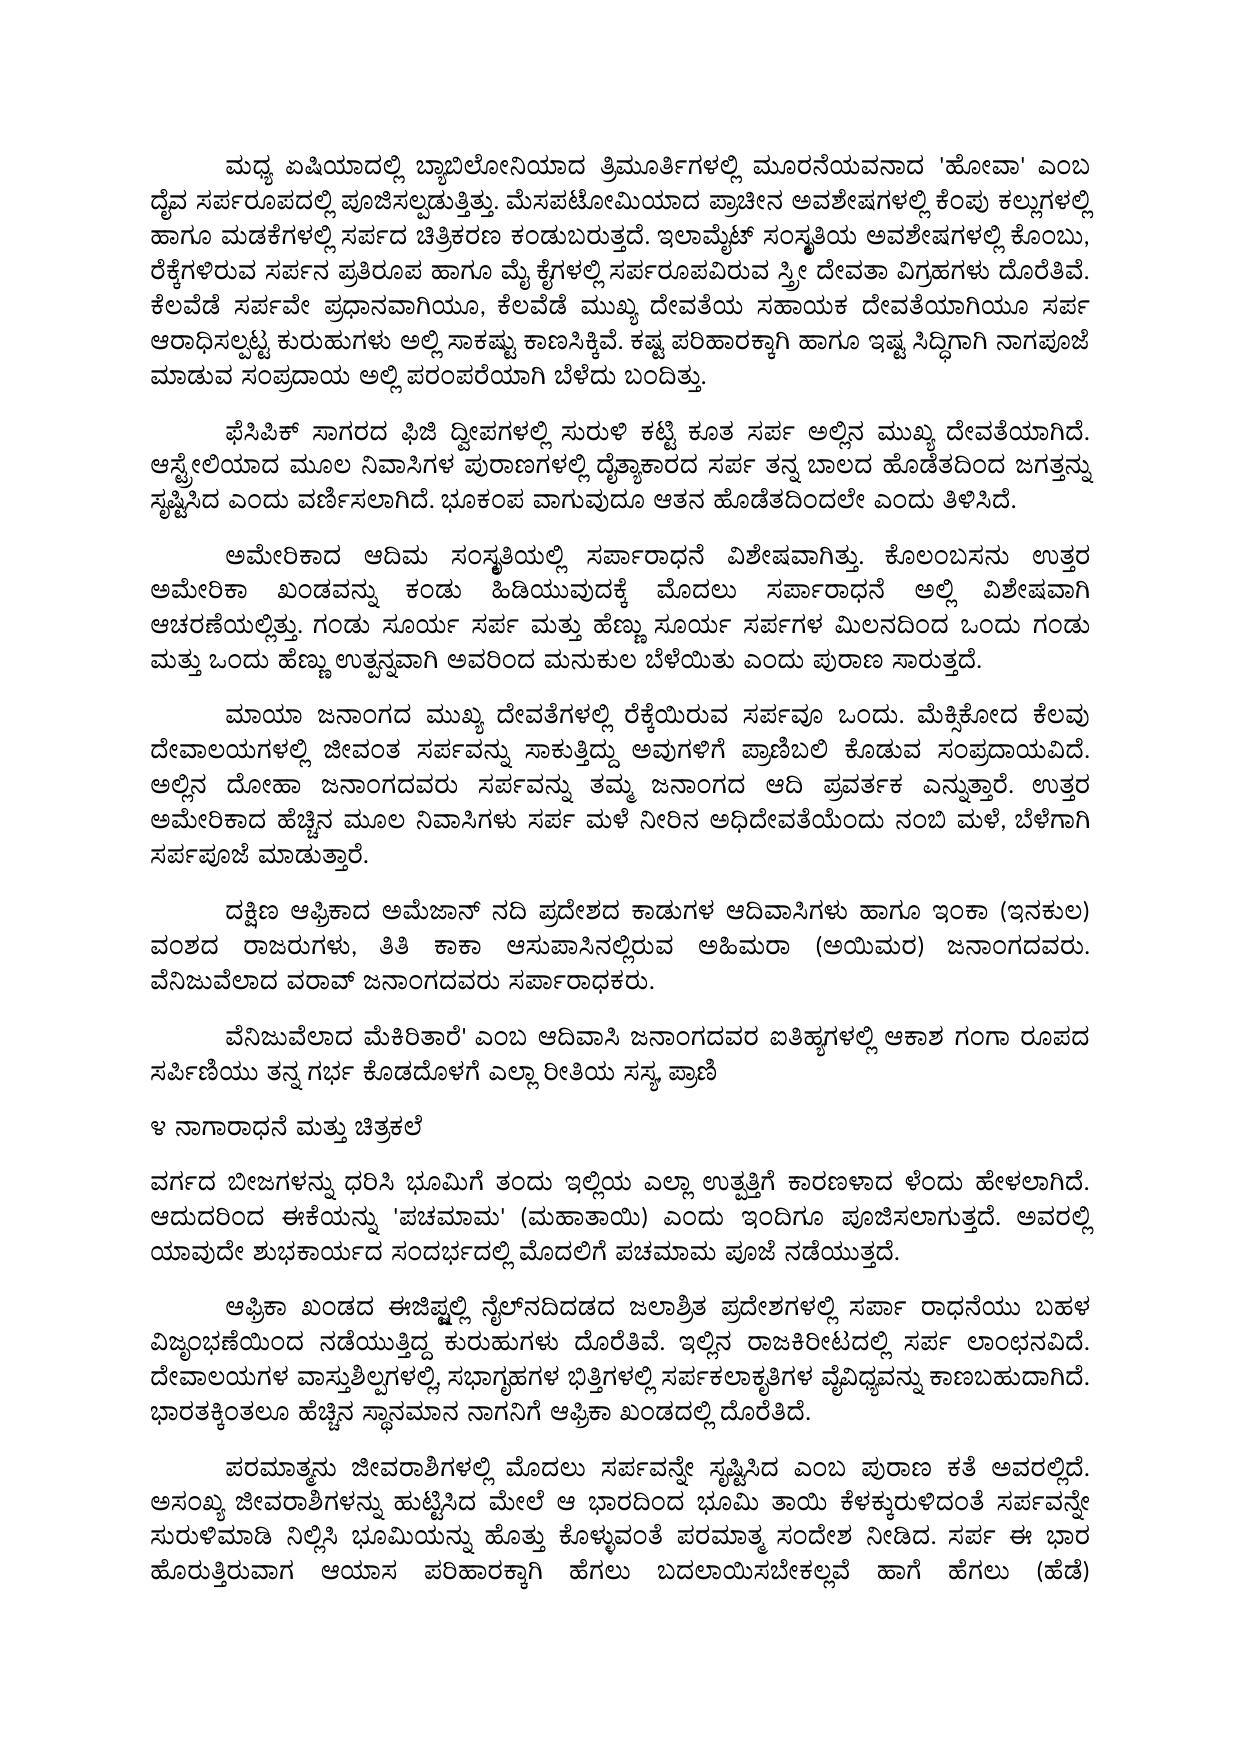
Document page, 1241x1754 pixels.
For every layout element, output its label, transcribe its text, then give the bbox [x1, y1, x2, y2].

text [150, 1452, 1090, 1586]
text ಅಮೇರಿಕಾದ ಆದಿಮ ಸಂಸ್ಕೃತಿಯಲ್ಲಿ ಸರ್ಪಾರಾಧನೆ ವಿಶೇಷವಾಗಿತ್ತು. ಕೊಲಂಬಸನು ಉತ್ತರ ಅಮೇರಿಕಾ ಖಂಡವನ್ನು ಕಂಡು ಹಿಡಿಯುವುದಕ್ಕೆ ಮೊದಲು ಸರ್ಪಾರಾಧನೆ ಅಲ್ಲಿ ವಿಶೇಷವಾಗಿ ಆಚರಣೆಯಲ್ಲಿತ್ತು. ಗಂಡು ಸೂರ್ಯ ಸರ್ಪ ಮತ್ತು ಹೆಣ್ಣು ಸೂರ್ಯ ಸರ್ಪಗಳ ಮಿಲನದಿಂದ ಒಂದು ಗಂಡು ಮತ್ತು ಒಂದು ಹೆಣ್ಣು ಉತ್ಪನ್ನವಾಗಿ ಅವರಿಂದ ಮನುಕುಲ ಬೆಳೆಯಿತು ಎಂದು ಪುರಾಣ ಸಾರುತ್ತದೆ. [150, 540, 1090, 674]
text ೪ ನಾಗಾರಾಧನೆ ಮತ್ತು ಚಿತ್ರಕಲೆ [150, 1112, 1090, 1141]
text ದಕ್ಷಿಣ ಆಫ್ರಿಕಾದ ಅಮೆಜಾನ್ ನದಿ ಪ್ರದೇಶದ ಕಾಡುಗಳ ಆದಿವಾಸಿಗಳು ಹಾಗೂ ಇಂಕಾ (ಇನಕುಲ) ವಂಶದ ರಾಜರುಗಳು, ತಿತಿ ಕಾಕಾ ಆಸುಪಾಸಿನಲ್ಲಿರುವ ಅಹಿಮರಾ (ಅಯಿಮರ) ಜನಾಂಗದವರು. ವೆನಿಜುವೆಲಾದ ವರಾವ್ ಜನಾಂಗದವರು ಸರ್ಪಾರಾಧಕರು. [150, 895, 1090, 996]
text ವೆನಿಜುವೆಲಾದ ಮೆಕಿರಿತಾರೆ' ಎಂಬ ಆದಿವಾಸಿ ಜನಾಂಗದವರ ಐತಿಹ್ಯಗಳಲ್ಲಿ ಆಕಾಶ ಗಂಗಾ ರೂಪದ ಸರ್ಪಿಣಿಯು ತನ್ನ ಗರ್ಭ ಕೊಡದೊಳಗೆ ಎಲ್ಲಾ ರೀತಿಯ ಸಸ್ಯ, ಪ್ರಾಣಿ [150, 1021, 1090, 1087]
text ಮಧ್ಯ ಏಷಿಯಾದಲ್ಲಿ ಬ್ಯಾಬಿಲೋನಿಯಾದ ತ್ರಿಮೂರ್ತಿಗಳಲ್ಲಿ ಮೂರನೆಯವನಾದ 'ಹೋವಾ' ಎಂಬ ದೈವ ಸರ್ಪರೂಪದಲ್ಲಿ ಪೂಜಿಸಲ್ಪಡುತ್ತಿತ್ತು. ಮೆಸಪಟೋಮಿಯಾದ ಪ್ರಾಚೀನ ಅವಶೇಷಗಳಲ್ಲಿ ಕೆಂಪು ಕಲ್ಲುಗಳಲ್ಲಿ ಹಾಗೂ ಮಡಕೆಗಳಲ್ಲಿ ಸರ್ಪದ ಚಿತ್ರಿಕರಣ ಕಂಡುಬರುತ್ತದೆ. ಇಲಾಮೈಟ್ ಸಂಸ್ಕೃತಿಯ ಅವಶೇಷಗಳಲ್ಲಿ ಕೊಂಬು, ರೆಕ್ಕೆಗಳಿರುವ ಸರ್ಪನ ಪ್ರತಿರೂಪ ಹಾಗೂ ಮೈ ಕೈಗಳಲ್ಲಿ ಸರ್ಪರೂಪವಿರುವ ಸ್ತ್ರೀ ದೇವತಾ ವಿಗ್ರಹಗಳು ದೊರೆತಿವೆ. ಕೆಲವೆಡೆ ಸರ್ಪವೇ ಪ್ರಧಾನವಾಗಿಯೂ, ಕೆಲವೆಡೆ ಮುಖ್ಯ ದೇವತೆಯ ಸಹಾಯಕ ದೇವತೆಯಾಗಿಯೂ ಸರ್ಪ ಆರಾಧಿಸಲ್ಪಟ್ಟ ಕುರುಹುಗಳು ಅಲ್ಲಿ ಸಾಕಷ್ಟು ಕಾಣಸಿಕ್ಕಿವೆ. ಕಷ್ಟ ಪರಿಹಾರಕ್ಕಾಗಿ ಹಾಗೂ ಇಷ್ಟ ಸಿದ್ಧಿಗಾಗಿ ನಾಗಪೂಜೆ ಮಾಡುವ ಸಂಪ್ರದಾಯ ಅಲ್ಲಿ ಪರಂಪರೆಯಾಗಿ ಬೆಳೆದು ಬಂದಿತ್ತು. [150, 150, 1090, 391]
text ಫೆಸಿಪಿಕ್ ಸಾಗರದ ಫಿಜಿ ದ್ವೀಪಗಳಲ್ಲಿ ಸುರುಳಿ ಕಟ್ಟಿ ಕೂತ ಸರ್ಪ ಅಲ್ಲಿನ ಮುಖ್ಯ ದೇವತೆಯಾಗಿದೆ. ಆಸ್ಟ್ರೇಲಿಯಾದ ಮೂಲ ನಿವಾಸಿಗಳ ಪುರಾಣಗಳಲ್ಲಿ ದೈತ್ಯಾಕಾರದ ಸರ್ಪ ತನ್ನ ಬಾಲದ ಹೊಡೆತದಿಂದ ಜಗತ್ತನ್ನು ಸೃಷ್ಟಿಸಿದ ಎಂದು ವರ್ಣಿಸಲಾಗಿದೆ. ಭೂಕಂಪ ವಾಗುವುದೂ ಆತನ ಹೊಡೆತದಿಂದಲೇ ಎಂದು ತಿಳಿಸಿದೆ. [150, 416, 1090, 515]
text ಮಾಯಾ ಜನಾಂಗದ ಮುಖ್ಯ ದೇವತೆಗಳಲ್ಲಿ ರೆಕ್ಕೆಯಿರುವ ಸರ್ಪವೂ ಒಂದು. ಮೆಕ್ಸಿಕೋದ ಕೆಲವು ದೇವಾಲಯಗಳಲ್ಲಿ ಜೀವಂತ ಸರ್ಪವನ್ನು ಸಾಕುತ್ತಿದ್ದು ಅವುಗಳಿಗೆ ಪ್ರಾಣಿಬಲಿ ಕೊಡುವ ಸಂಪ್ರದಾಯವಿದೆ. ಅಲ್ಲಿನ ದೋಹಾ ಜನಾಂಗದವರು ಸರ್ಪವನ್ನು ತಮ್ಮ ಜನಾಂಗದ ಆದಿ ಪ್ರವರ್ತಕ ಎನ್ನುತ್ತಾರೆ. ಉತ್ತರ ಅಮೇರಿಕಾದ ಹೆಚ್ಚಿನ ಮೂಲ ನಿವಾಸಿಗಳು ಸರ್ಪ ಮಳೆ ನೀರಿನ ಅಧಿದೇವತೆಯೆಂದು ನಂಬಿ ಮಳೆ, ಬೆಳೆಗಾಗಿ ಸರ್ಪಪೂಜೆ ಮಾಡುತ್ತಾರೆ. [150, 699, 1090, 870]
text ಆಫ್ರಿಕಾ ಖಂಡದ ಈಜಿಪ್ಟ್ನಲ್ಲಿ ನೈಲ್‌ನದಿದಡದ ಜಲಾಶ್ರಿತ ಪ್ರದೇಶಗಳಲ್ಲಿ ಸರ್ಪಾ ರಾಧನೆಯು ಬಹಳ ವಿಜೃಂಭಣೆಯಿಂದ ನಡೆಯುತ್ತಿದ್ದ ಕುರುಹುಗಳು ದೊರೆತಿವೆ. ಇಲ್ಲಿನ ರಾಜಕಿರೀಟದಲ್ಲಿ ಸರ್ಪ ಲಾಂಛನವಿದೆ. ದೇವಾಲಯಗಳ ವಾಸ್ತುಶಿಲ್ಪಗಳಲ್ಲಿ, ಸಭಾಗೃಹಗಳ ಭಿತ್ತಿಗಳಲ್ಲಿ ಸರ್ಪಕಲಾಕೃತಿಗಳ ವೈವಿಧ್ಯವನ್ನು ಕಾಣಬಹುದಾಗಿದೆ. ಭಾರತಕ್ಕಿಂತಲೂ ಹೆಚ್ಚಿನ ಸ್ಥಾನಮಾನ ನಾಗನಿಗೆ ಆಫ್ರಿಕಾ ಖಂಡದಲ್ಲಿ ದೊರೆತಿದೆ. [150, 1292, 1090, 1426]
text ವರ್ಗದ ಬೀಜಗಳನ್ನು ಧರಿಸಿ ಭೂಮಿಗೆ ತಂದು ಇಲ್ಲಿಯ ಎಲ್ಲಾ ಉತ್ಪತ್ತಿಗೆ ಕಾರಣಳಾದ ಳೆಂದು ಹೇಳಲಾಗಿದೆ. ಆದುದರಿಂದ ಈಕೆಯನ್ನು 'ಪಚಮಾಮ' (ಮಹಾತಾಯಿ) ಎಂದು ಇಂದಿಗೂ ಪೂಜಿಸಲಾಗುತ್ತದೆ. ಅವರಲ್ಲಿ ಯಾವುದೇ ಶುಭಕಾರ್ಯದ ಸಂದರ್ಭದಲ್ಲಿ ಮೊದಲಿಗೆ ಪಚಮಾಮ ಪೂಜೆ ನಡೆಯುತ್ತದೆ. [150, 1166, 1090, 1267]
